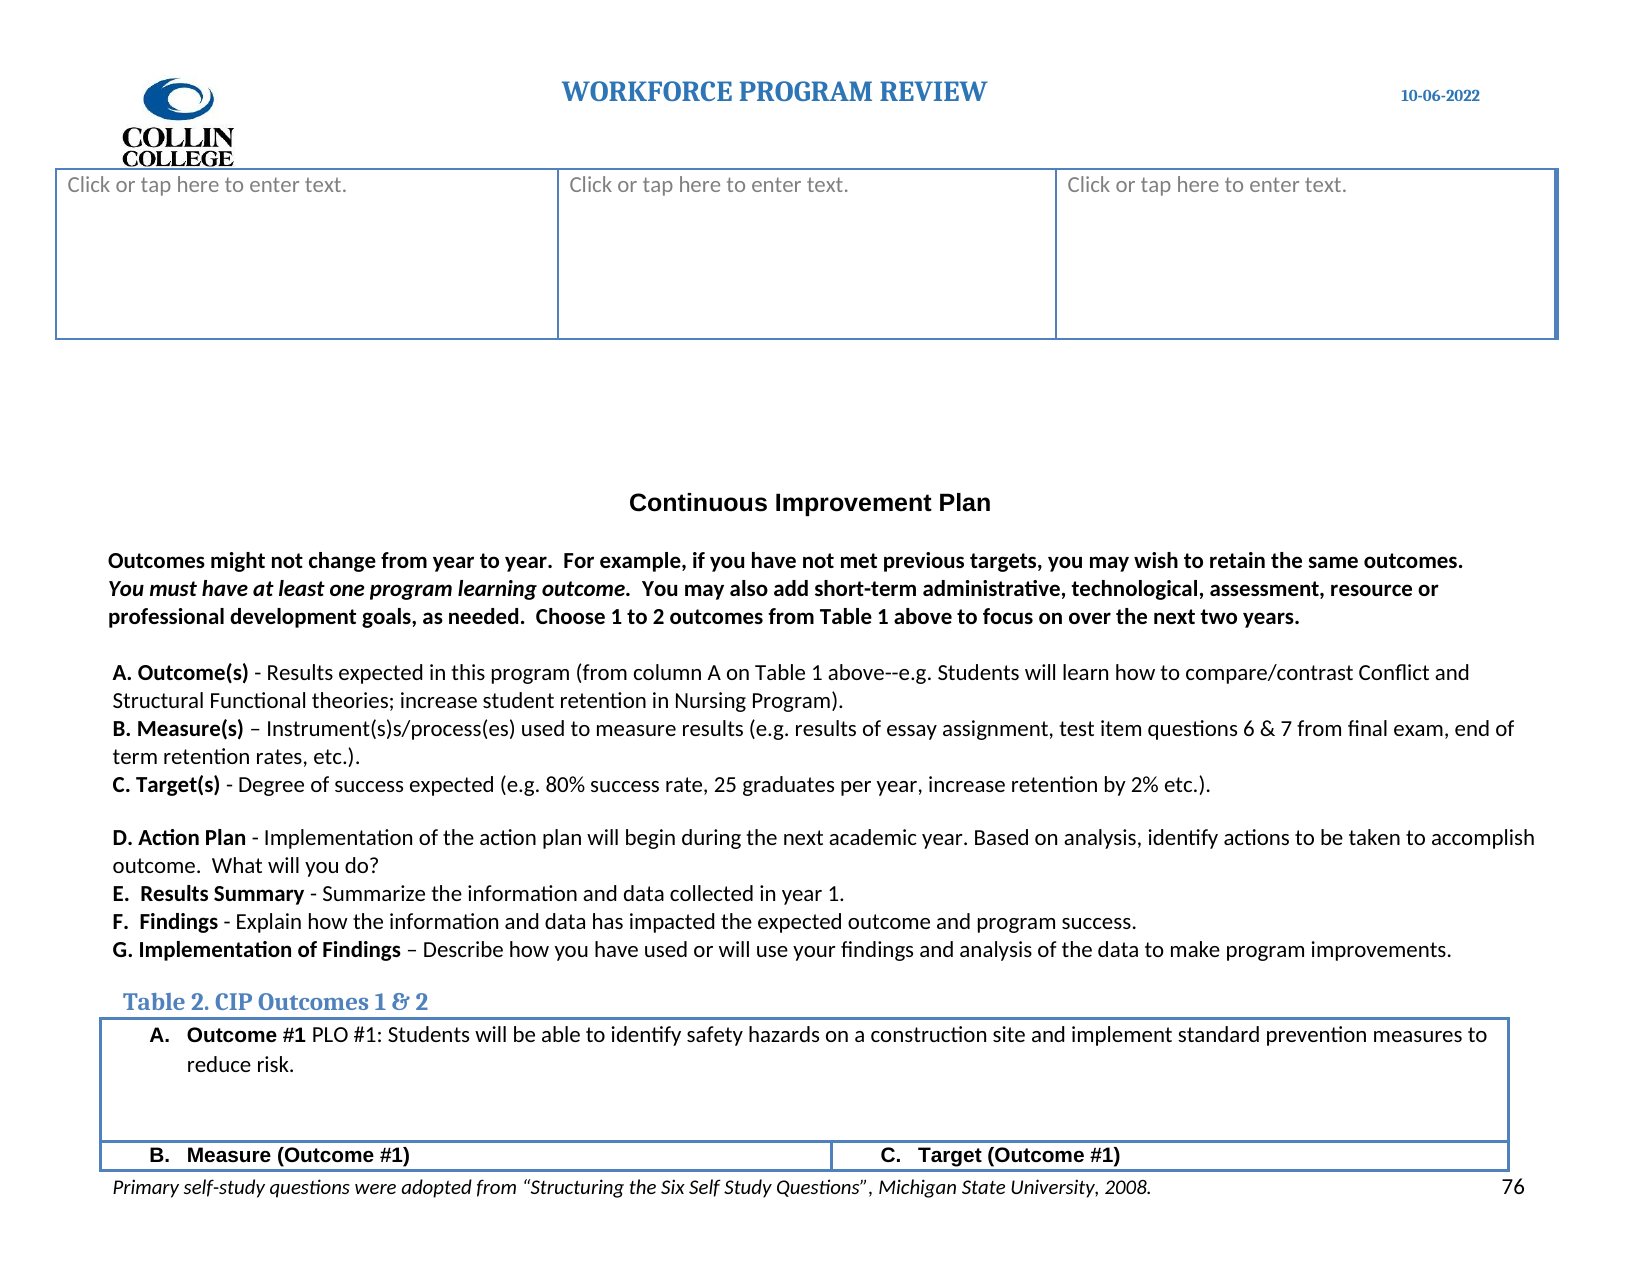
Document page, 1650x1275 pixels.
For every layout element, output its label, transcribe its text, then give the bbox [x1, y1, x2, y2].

text Table 2. CIP Outcomes 1 & 2 [112, 988, 1537, 1017]
text Outcomes might not change from year to year. For example, if you have not met previous targets, you may wish to retain the same outcomes. You must have at least one program learning outcome. You may also add short-term administrative, technological, assessment, resource or professional development goals, as needed. Choose 1 to 2 outcomes from Table 1 above to focus on over the next two years. [108, 546, 1512, 630]
text D. Action Plan - Implementation of the action plan will begin during the next academic year. Based on analysis, identify actions to be taken to accomplish outcome. What will you do? E. Results Summary - Summarize the information and data collected in year 1. F. Findings - Explain how the information and data has impacted the expected outcome and program success. G. Implementation of Findings – Describe how you have used or will use your findings and analysis of the data to make program improvements. [112, 823, 1537, 963]
picture [120, 75, 236, 168]
table_cell Click or tap here to enter text. [1057, 170, 1554, 338]
text B. Measure(s) – Instrument(s)s/process(es) used to measure results (e.g. results of essay assignment, test item questions 6 & 7 from final exam, end of term retention rates, etc.). [112, 714, 1537, 770]
table_cell Click or tap here to enter text. [57, 170, 557, 338]
table_cell Click or tap here to enter text. [559, 170, 1055, 338]
text A. Outcome(s) - Results expected in this program (from column A on Table 1 above--e.g. Students will learn how to compare/contrast Conflict and Structural Functional theories; increase student retention in Nursing Program). [112, 658, 1537, 714]
table_header Outcome #1 PLO #1: Students will be able to identify safety hazards on a construction site and implement standard prevention measures to reduce risk. [102, 1020, 1507, 1139]
text Continuous Improvement Plan [108, 488, 1512, 517]
text C. Target(s) - Degree of success expected (e.g. 80% success rate, 25 graduates per year, increase retention by 2% etc.). [112, 770, 1537, 798]
